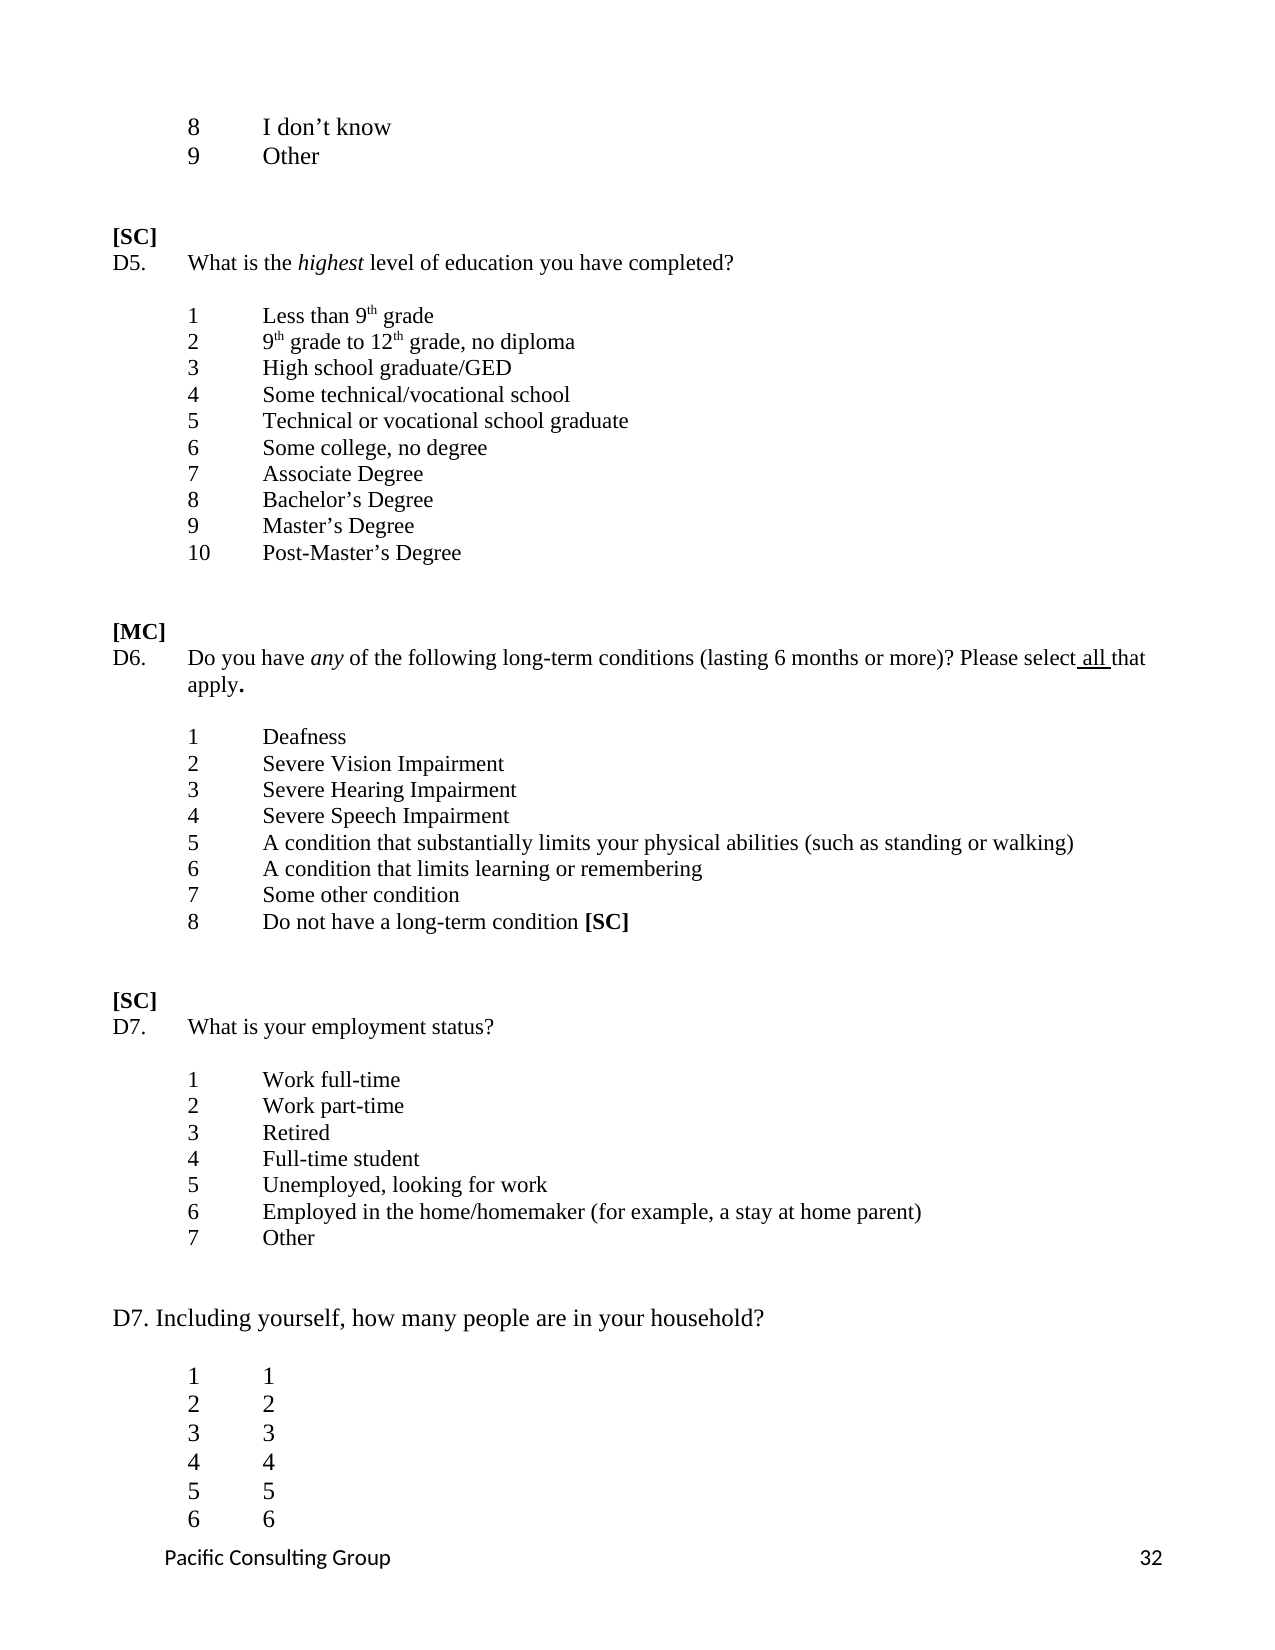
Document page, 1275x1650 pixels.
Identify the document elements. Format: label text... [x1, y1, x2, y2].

text D7. Including yourself, how many people are in your household? [112, 1303, 1162, 1332]
text D7. What is your employment status? [112, 1013, 1162, 1040]
text [SC] [112, 223, 1162, 249]
text 7 Associate Degree [112, 460, 1162, 486]
text 1 Work full-time [112, 1066, 1162, 1092]
text 9 Master’s Degree [112, 513, 1162, 539]
text [MC] [112, 618, 1162, 644]
text 9 Other [187, 141, 1162, 170]
text 3 High school graduate/GED [112, 354, 1162, 381]
list 3 [187, 1418, 1162, 1447]
text 8 I don’t know [187, 112, 1162, 141]
text [SC] [112, 987, 1162, 1013]
text 4 Severe Speech Impairment [187, 802, 1162, 829]
text 6 A condition that limits learning or remembering [187, 855, 1162, 882]
list Other [187, 1224, 1162, 1251]
list 4 [187, 1447, 1162, 1476]
text 2 9th grade to 12th grade, no diploma [112, 328, 1162, 354]
list Work part-time [187, 1092, 1162, 1119]
text 8 Bachelor’s Degree [112, 486, 1162, 513]
text 10 Post-Master’s Degree [112, 539, 1162, 565]
list Retired [187, 1119, 1162, 1145]
text 4 Some technical/vocational school [112, 381, 1162, 407]
text 3 Severe Hearing Impairment [187, 776, 1162, 802]
text D6. Do you have any of the following long-term conditions (lasting 6 months or more)? Please select all that apply. [112, 644, 1162, 697]
text 1 Less than 9th grade [112, 302, 1162, 328]
text 7 Some other condition [187, 882, 1162, 908]
text 2 Severe Vision Impairment [187, 750, 1162, 776]
list 1 [187, 1361, 1162, 1389]
list Full-time student [187, 1145, 1162, 1171]
text D5. What is the highest level of education you have completed? [112, 249, 1162, 275]
text 6 Some college, no degree [112, 433, 1162, 460]
list 2 [187, 1389, 1162, 1418]
list Employed in the home/homemaker (for example, a stay at home parent) [187, 1198, 1162, 1224]
text 1 Deafness [187, 723, 1162, 750]
text 5 A condition that substantially limits your physical abilities (such as standing or walking) [187, 829, 1162, 855]
text 8 Do not have a long-term condition [SC] [187, 908, 1162, 934]
list 6 [187, 1504, 1162, 1533]
list 5 [187, 1476, 1162, 1504]
text 5 Technical or vocational school graduate [112, 407, 1162, 433]
list Unemployed, looking for work [187, 1171, 1162, 1198]
